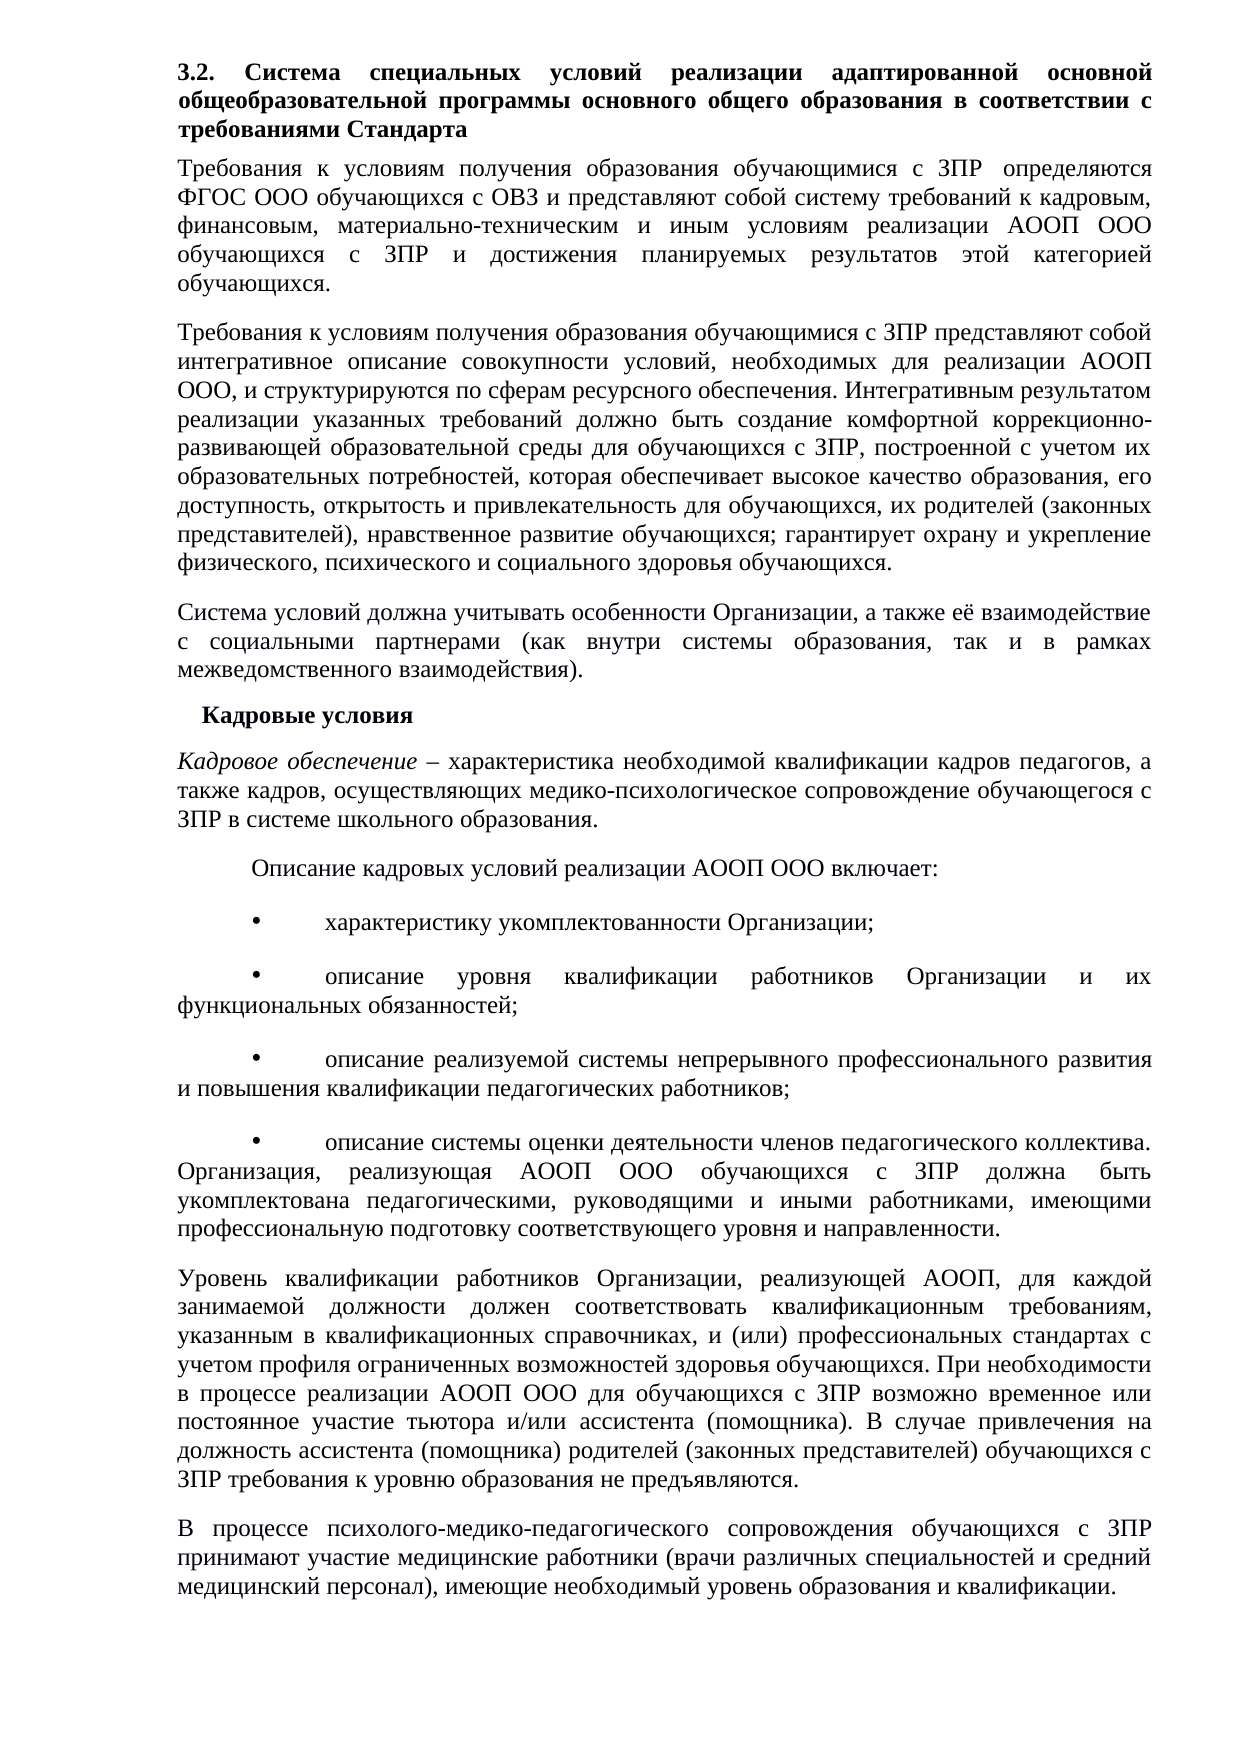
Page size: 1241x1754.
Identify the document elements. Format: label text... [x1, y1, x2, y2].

text Описание кадровых условий реализации АООП ООО включает: [251, 853, 1240, 882]
text В процессе психолого-медико-педагогического сопровождения обучающихся с ЗПР принимают участие медицинские работники (врачи различных специальностей и средний медицинский персонал), имеющие необходимый уровень образования и квалификации. [177, 1513, 1152, 1599]
list описание системы оценки деятельности членов педагогического коллектива. Организация, реализующая АООП ООО обучающихся с ЗПР должна быть укомплектована педагогическими, руководящими и иными работниками, имеющими профессиональную подготовку соответствующего уровня и направленности. [177, 1124, 1152, 1242]
list характеристику укомплектованности Организации; [251, 903, 1240, 937]
text Кадровое обеспечение – характеристика необходимой квалификации кадров педагогов, а также кадров, осуществляющих медико-психологическое сопровождение обучающегося с ЗПР в системе школьного образования. [177, 746, 1152, 832]
list описание уровня квалификации работников Организации и их функциональных обязанностей; [177, 959, 1151, 1019]
text Система условий должна учитывать особенности Организации, а также её взаимодействие с социальными партнерами (как внутри системы образования, так и в рамках межведомственного взаимодействия). [177, 597, 1152, 683]
text Уровень квалификации работников Организации, реализующей АООП, для каждой занимаемой должности должен соответствовать квалификационным требованиям, указанным в квалификационных справочниках, и (или) профессиональных стандартах с учетом профиля ограниченных возможностей здоровья обучающихся. При необходимости в процессе реализации АООП ООО для обучающихся с ЗПР возможно временное или постоянное участие тьютора и/или ассистента (помощника). В случае привлечения на должность ассистента (помощника) родителей (законных представителей) обучающихся с ЗПР требования к уровню образования не предъявляются. [177, 1263, 1152, 1493]
text Требования к условиям получения образования обучающимися с ЗПР определяются ФГОС ООО обучающихся с ОВЗ и представляют собой систему требований к кадровым, финансовым, материально-техническим и иным условиям реализации АООП ООО обучающихся с ЗПР и достижения планируемых результатов этой категорией обучающихся. [177, 153, 1152, 297]
text Кадровые условия [202, 700, 1240, 729]
text Требования к условиям получения образования обучающимися с ЗПР представляют собой интегративное описание совокупности условий, необходимых для реализации АООП ООО, и структурируются по сферам ресурсного обеспечения. Интегративным результатом реализации указанных требований должно быть создание комфортной коррекционно- развивающей образовательной среды для обучающихся с ЗПР, построенной с учетом их образовательных потребностей, которая обеспечивает высокое качество образования, его доступность, открытость и привлекательность для обучающихся, их родителей (законных представителей), нравственное развитие обучающихся; гарантирует охрану и укрепление физического, психического и социального здоровья обучающихся. [177, 317, 1152, 576]
list Система специальных условий реализации адаптированной основной общеобразовательной программы основного общего образования в соответствии с требованиями Стандарта [177, 57, 1153, 143]
list описание реализуемой системы непрерывного профессионального развития и повышения квалификации педагогических работников; [177, 1042, 1152, 1101]
